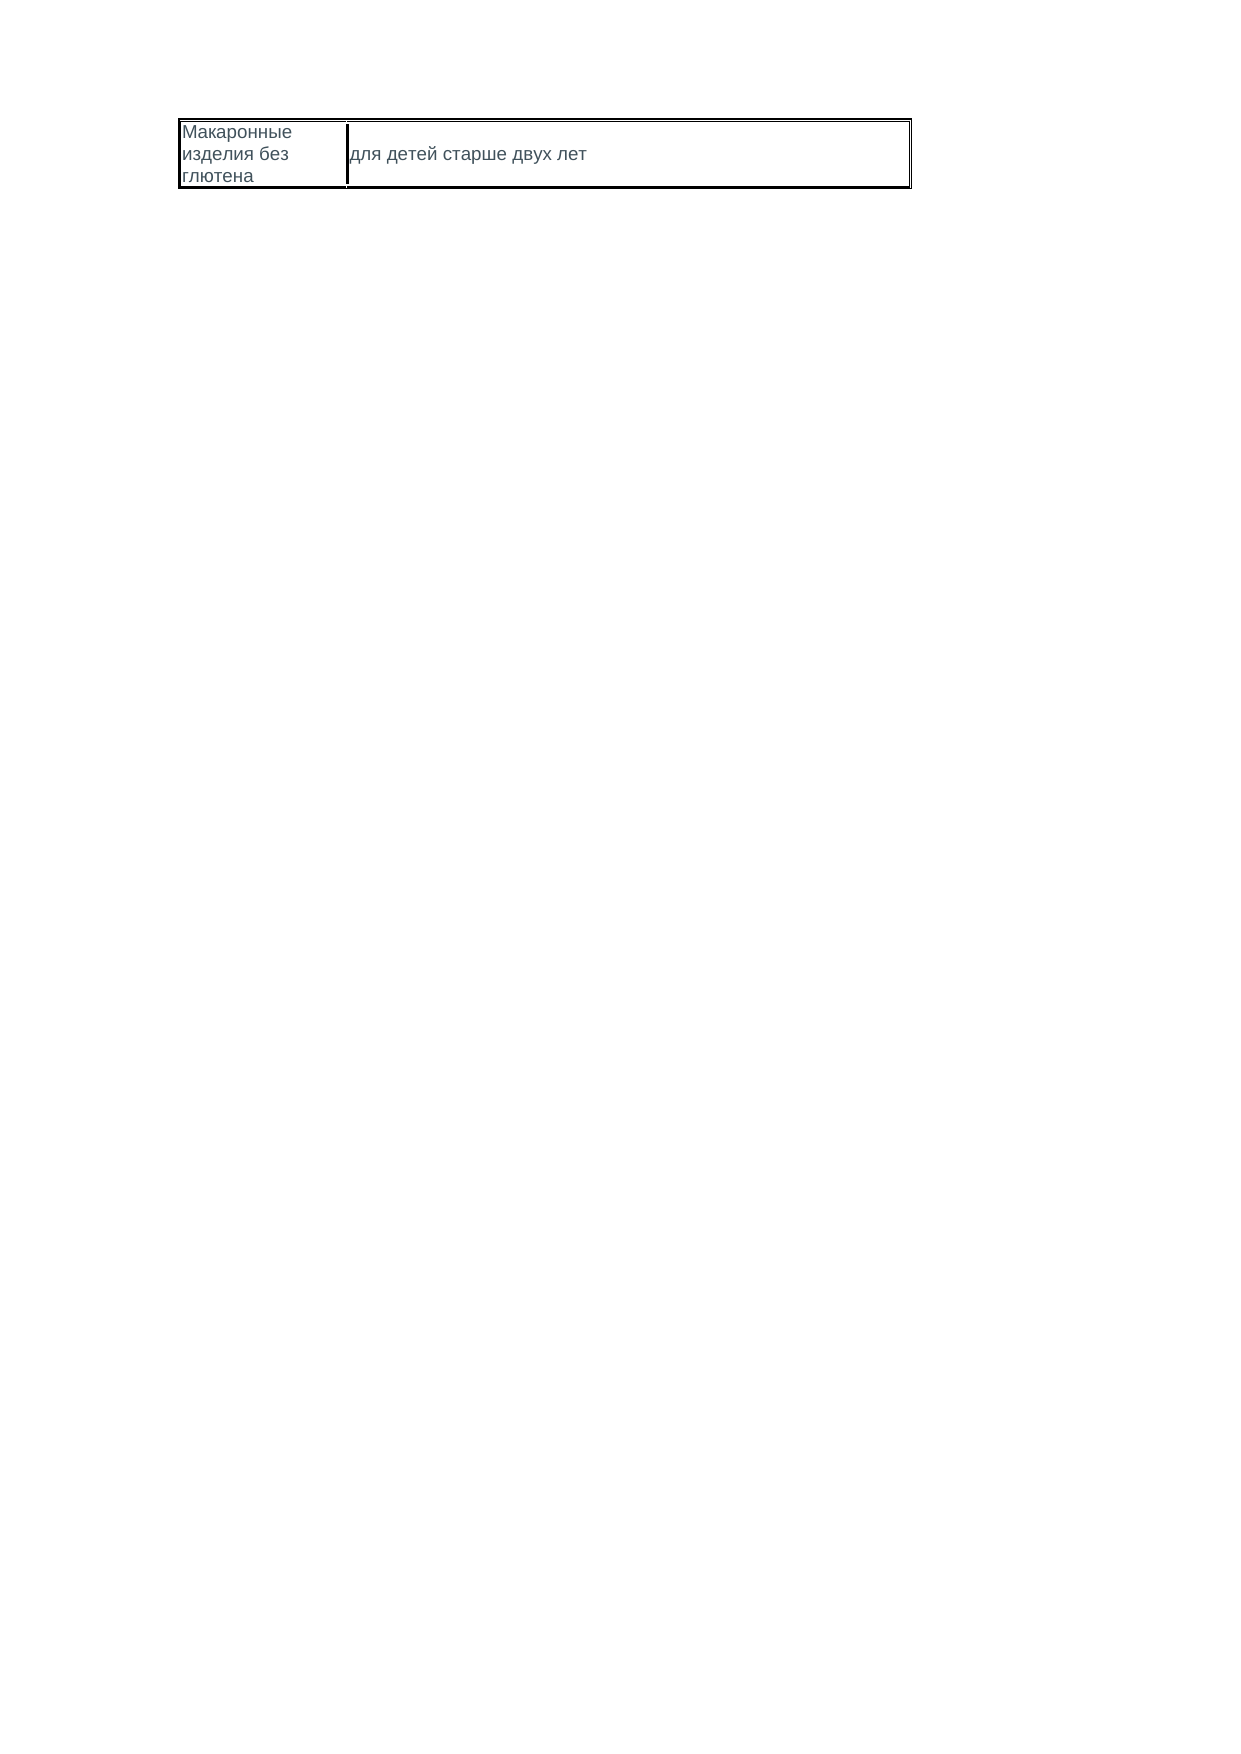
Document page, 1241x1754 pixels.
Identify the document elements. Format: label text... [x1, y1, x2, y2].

table_cell для детей старше двух лет [347, 122, 909, 186]
table_cell Макаронные изделия без глютена [181, 120, 347, 186]
